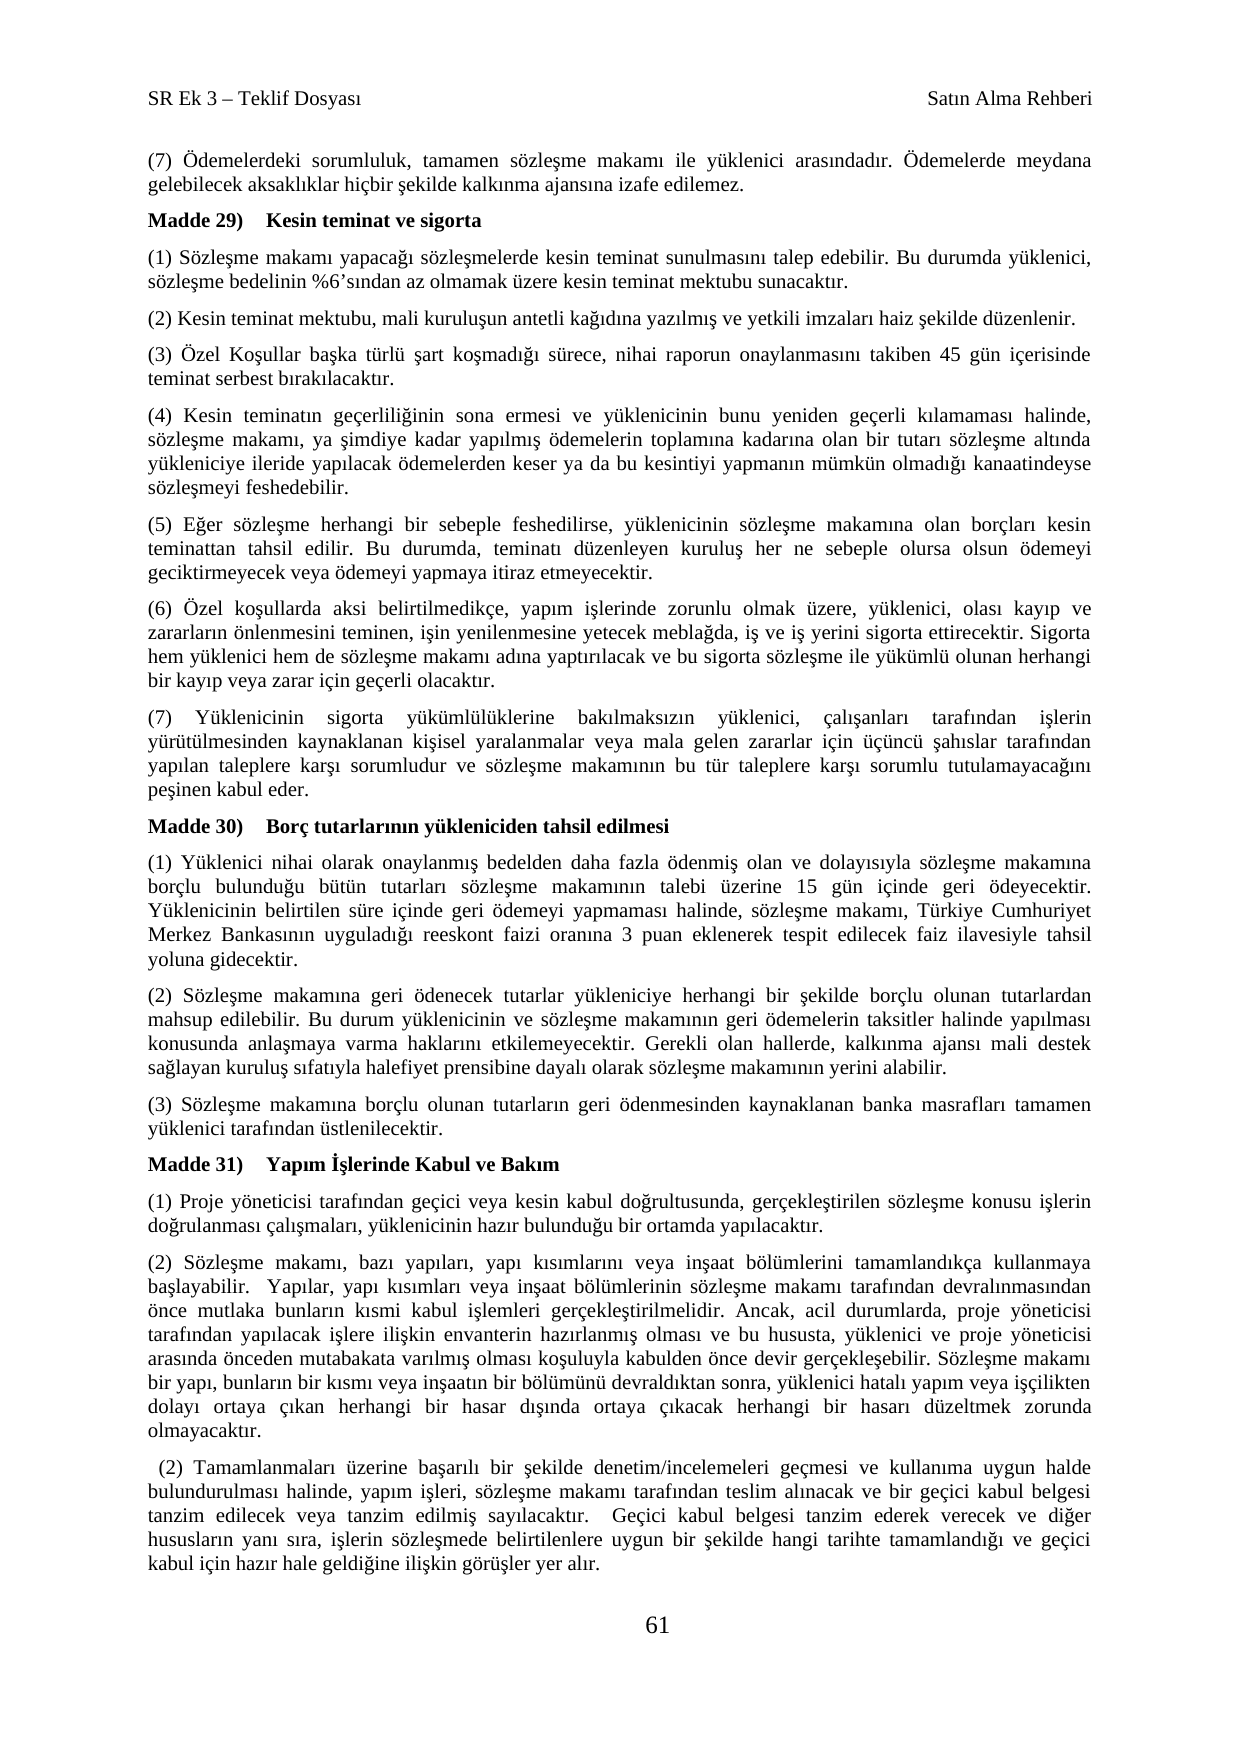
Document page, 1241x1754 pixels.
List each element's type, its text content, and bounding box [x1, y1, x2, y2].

text (7) Yüklenicinin sigorta yükümlülüklerine bakılmaksızın yüklenici, çalışanları tarafından işlerin yürütülmesinden kaynaklanan kişisel yaralanmalar veya mala gelen zararlar için üçüncü şahıslar tarafından yapılan taleplere karşı sorumludur ve sözleşme makamının bu tür taleplere karşı sorumlu tutulamayacağını peşinen kabul eder. [148, 705, 1093, 801]
text (1) Yüklenici nihai olarak onaylanmış bedelden daha fazla ödenmiş olan ve dolayısıyla sözleşme makamına borçlu bulunduğu bütün tutarları sözleşme makamının talebi üzerine 15 gün içinde geri ödeyecektir. Yüklenicinin belirtilen süre içinde geri ödemeyi yapmaması halinde, sözleşme makamı, Türkiye Cumhuriyet Merkez Bankasının uyguladığı reeskont faizi oranına 3 puan eklenerek tespit edilecek faiz ilavesiyle tahsil yoluna gidecektir. [148, 850, 1093, 971]
list Borç tutarlarının yükleniciden tahsil edilmesi [148, 814, 1093, 838]
text (2) Sözleşme makamı, bazı yapıları, yapı kısımlarını veya inşaat bölümlerini tamamlandıkça kullanmaya başlayabilir. Yapılar, yapı kısımları veya inşaat bölümlerinin sözleşme makamı tarafından devralınmasından önce mutlaka bunların kısmi kabul işlemleri gerçekleştirilmelidir. Ancak, acil durumlarda, proje yöneticisi tarafından yapılacak işlere ilişkin envanterin hazırlanmış olması ve bu hususta, yüklenici ve proje yöneticisi arasında önceden mutabakata varılmış olması koşuluyla kabulden önce devir gerçekleşebilir. Sözleşme makamı bir yapı, bunların bir kısmı veya inşaatın bir bölümünü devraldıktan sonra, yüklenici hatalı yapım veya işçilikten dolayı ortaya çıkan herhangi bir hasar dışında ortaya çıkacak herhangi bir hasarı düzeltmek zorunda olmayacaktır. [148, 1249, 1093, 1442]
text (1) Sözleşme makamı yapacağı sözleşmelerde kesin teminat sunulmasını talep edebilir. Bu durumda yüklenici, sözleşme bedelinin %6’sından az olmamak üzere kesin teminat mektubu sunacaktır. [148, 245, 1093, 293]
text (3) Özel Koşullar başka türlü şart koşmadığı sürece, nihai raporun onaylanmasını takiben 45 gün içerisinde teminat serbest bırakılacaktır. [148, 342, 1093, 390]
text (7) Ödemelerdeki sorumluluk, tamamen sözleşme makamı ile yüklenici arasındadır. Ödemelerde meydana gelebilecek aksaklıklar hiçbir şekilde kalkınma ajansına izafe edilemez. [148, 148, 1093, 196]
text (3) Sözleşme makamına borçlu olunan tutarların geri ödenmesinden kaynaklanan banka masrafları tamamen yüklenici tarafından üstlenilecektir. [148, 1092, 1093, 1140]
text (5) Eğer sözleşme herhangi bir sebeple feshedilirse, yüklenicinin sözleşme makamına olan borçları kesin teminattan tahsil edilir. Bu durumda, teminatı düzenleyen kuruluş her ne sebeple olursa olsun ödemeyi geciktirmeyecek veya ödemeyi yapmaya itiraz etmeyecektir. [148, 511, 1093, 584]
text (2) Kesin teminat mektubu, mali kuruluşun antetli kağıdına yazılmış ve yetkili imzaları haiz şekilde düzenlenir. [148, 306, 1093, 329]
text (1) Proje yöneticisi tarafından geçici veya kesin kabul doğrultusunda, gerçekleştirilen sözleşme konusu işlerin doğrulanması çalışmaları, yüklenicinin hazır bulunduğu bir ortamda yapılacaktır. [148, 1189, 1093, 1237]
text (6) Özel koşullarda aksi belirtilmedikçe, yapım işlerinde zorunlu olmak üzere, yüklenici, olası kayıp ve zararların önlenmesini teminen, işin yenilenmesine yetecek meblağda, iş ve iş yerini sigorta ettirecektir. Sigorta hem yüklenici hem de sözleşme makamı adına yaptırılacak ve bu sigorta sözleşme ile yükümlü olunan herhangi bir kayıp veya zarar için geçerli olacaktır. [148, 596, 1093, 692]
list Kesin teminat ve sigorta [148, 208, 1093, 232]
text (4) Kesin teminatın geçerliliğinin sona ermesi ve yüklenicinin bunu yeniden geçerli kılamaması halinde, sözleşme makamı, ya şimdiye kadar yapılmış ödemelerin toplamına kadarına olan bir tutarı sözleşme altında yükleniciye ileride yapılacak ödemelerden keser ya da bu kesintiyi yapmanın mümkün olmadığı kanaatindeyse sözleşmeyi feshedebilir. [148, 403, 1093, 499]
text (2) Sözleşme makamına geri ödenecek tutarlar yükleniciye herhangi bir şekilde borçlu olunan tutarlardan mahsup edilebilir. Bu durum yüklenicinin ve sözleşme makamının geri ödemelerin taksitler halinde yapılması konusunda anlaşmaya varma haklarını etkilemeyecektir. Gerekli olan hallerde, kalkınma ajansı mali destek sağlayan kuruluş sıfatıyla halefiyet prensibine dayalı olarak sözleşme makamının yerini alabilir. [148, 983, 1093, 1079]
list Yapım İşlerinde Kabul ve Bakım [148, 1152, 1093, 1176]
text (2) Tamamlanmaları üzerine başarılı bir şekilde denetim/incelemeleri geçmesi ve kullanıma uygun halde bulundurulması halinde, yapım işleri, sözleşme makamı tarafından teslim alınacak ve bir geçici kabul belgesi tanzim edilecek veya tanzim edilmiş sayılacaktır. Geçici kabul belgesi tanzim ederek verecek ve diğer hususların yanı sıra, işlerin sözleşmede belirtilenlere uygun bir şekilde hangi tarihte tamamlandığı ve geçici kabul için hazır hale geldiğine ilişkin görüşler yer alır. [148, 1454, 1093, 1575]
